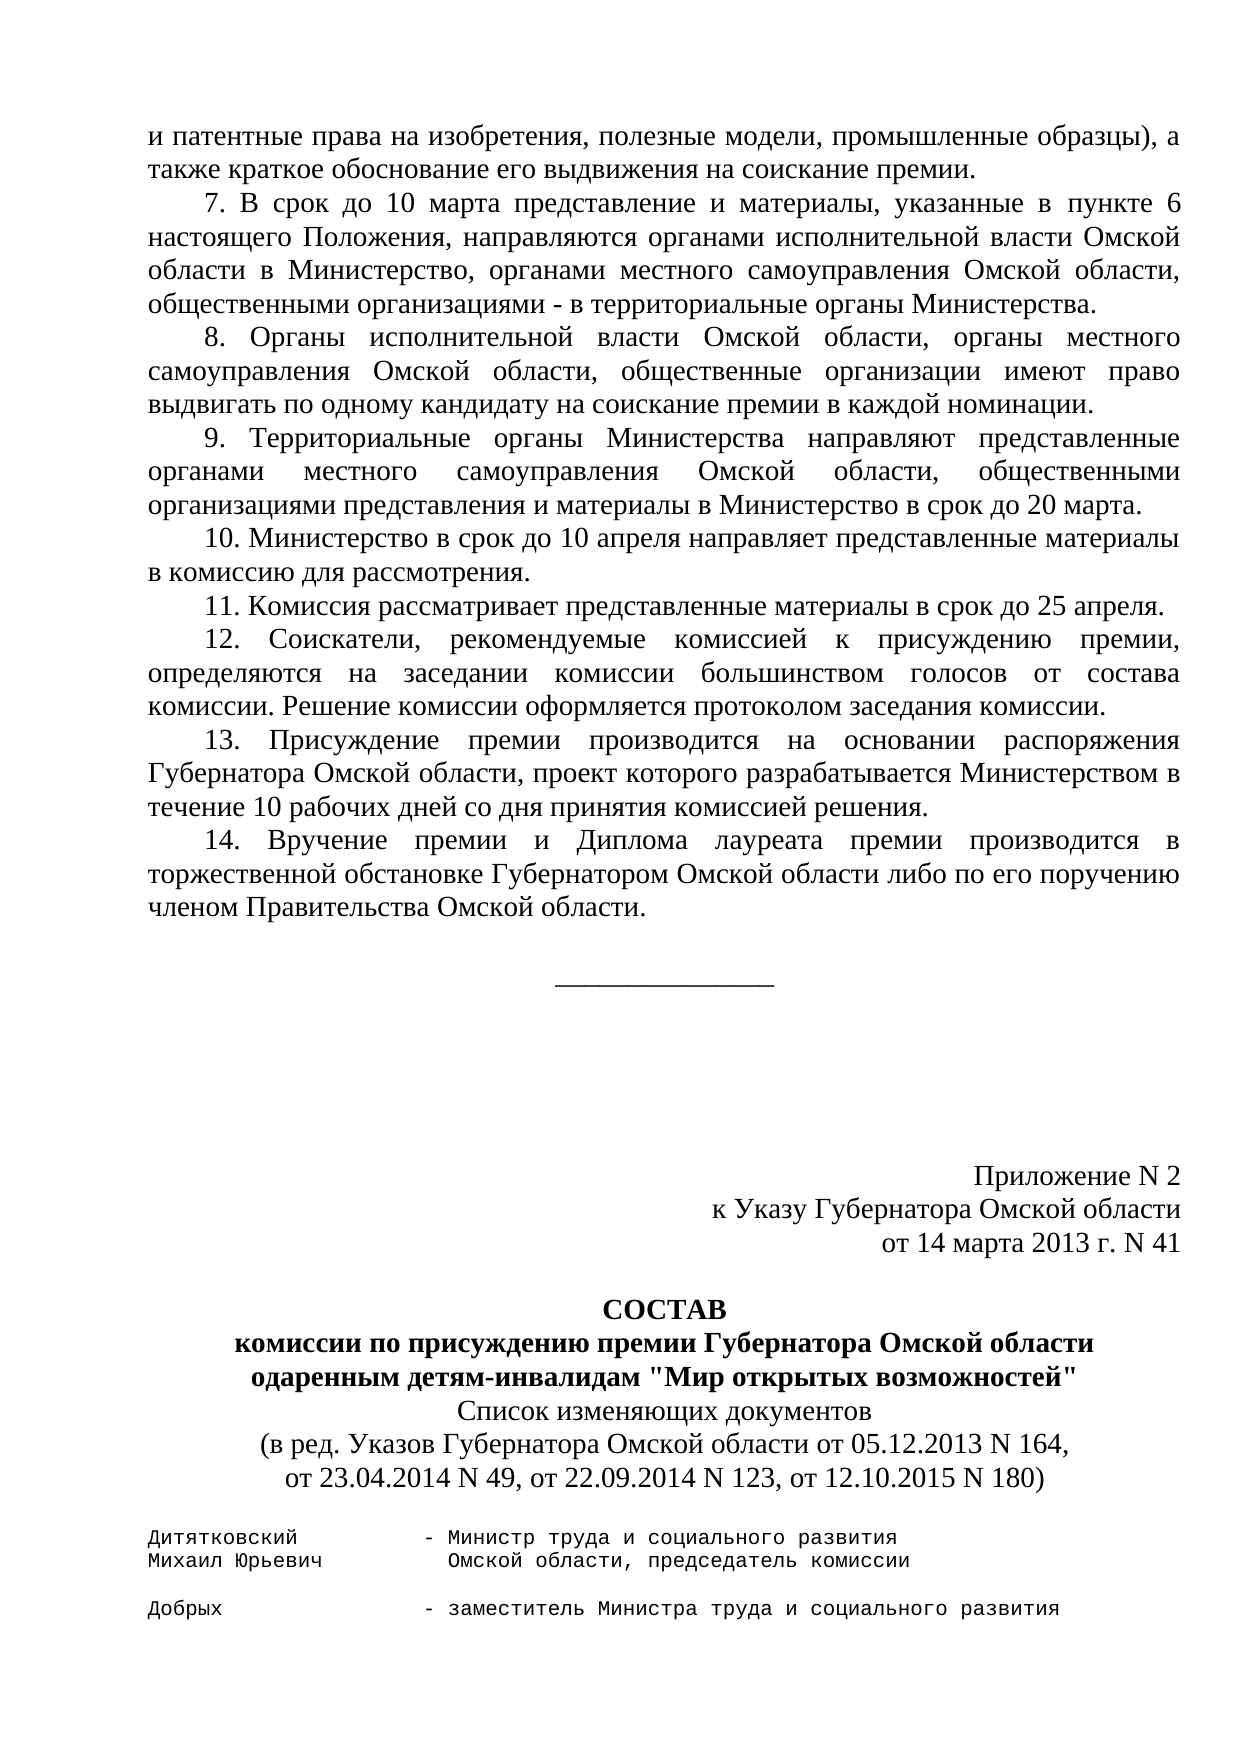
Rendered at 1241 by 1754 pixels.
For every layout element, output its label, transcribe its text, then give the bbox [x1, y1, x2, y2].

text от 23.04.2014 N 49, от 22.09.2014 N 123, от 12.10.2015 N 180) [148, 1460, 1181, 1493]
text _______________ [148, 957, 1181, 990]
text Приложение N 2 [148, 1158, 1181, 1191]
text от 14 марта 2013 г. N 41 [148, 1225, 1181, 1258]
title комиссии по присуждению премии Губернатора Омской области [148, 1326, 1181, 1359]
text 12. Соискатели, рекомендуемые комиссией к присуждению премии, определяются на заседании комиссии большинством голосов от состава комиссии. Решение комиссии оформляется протоколом заседания комиссии. [148, 621, 1181, 722]
text 8. Органы исполнительной власти Омской области, органы местного самоуправления Омской области, общественные организации имеют право выдвигать по одному кандидату на соискание премии в каждой номинации. [148, 319, 1181, 420]
text Дитятковский - Министр труда и социального развития [148, 1527, 1181, 1551]
text 14. Вручение премии и Диплома лауреата премии производится в торжественной обстановке Губернатором Омской области либо по его поручению членом Правительства Омской области. [148, 822, 1181, 923]
text Добрых - заместитель Министра труда и социального развития [148, 1598, 1181, 1621]
text 11. Комиссия рассматривает представленные материалы в срок до 25 апреля. [148, 588, 1181, 621]
text Михаил Юрьевич Омской области, председатель комиссии [148, 1551, 1181, 1574]
text 7. В срок до 10 марта представление и материалы, указанные в пункте 6 настоящего Положения, направляются органами исполнительной власти Омской области в Министерство, органами местного самоуправления Омской области, общественными организациями - в территориальные органы Министерства. [148, 185, 1181, 319]
text (в ред. Указов Губернатора Омской области от 05.12.2013 N 164, [148, 1426, 1181, 1460]
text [148, 118, 1181, 185]
text 10. Министерство в срок до 10 апреля направляет представленные материалы в комиссию для рассмотрения. [148, 521, 1181, 588]
title одаренным детям-инвалидам "Мир открытых возможностей" [148, 1359, 1181, 1393]
title СОСТАВ [148, 1292, 1181, 1326]
text 9. Территориальные органы Министерства направляют представленные органами местного самоуправления Омской области, общественными организациями представления и материалы в Министерство в срок до 20 марта. [148, 420, 1181, 521]
text к Указу Губернатора Омской области [148, 1191, 1181, 1225]
text Список изменяющих документов [148, 1393, 1181, 1426]
text 13. Присуждение премии производится на основании распоряжения Губернатора Омской области, проект которого разрабатывается Министерством в течение 10 рабочих дней со дня принятия комиссией решения. [148, 722, 1181, 822]
